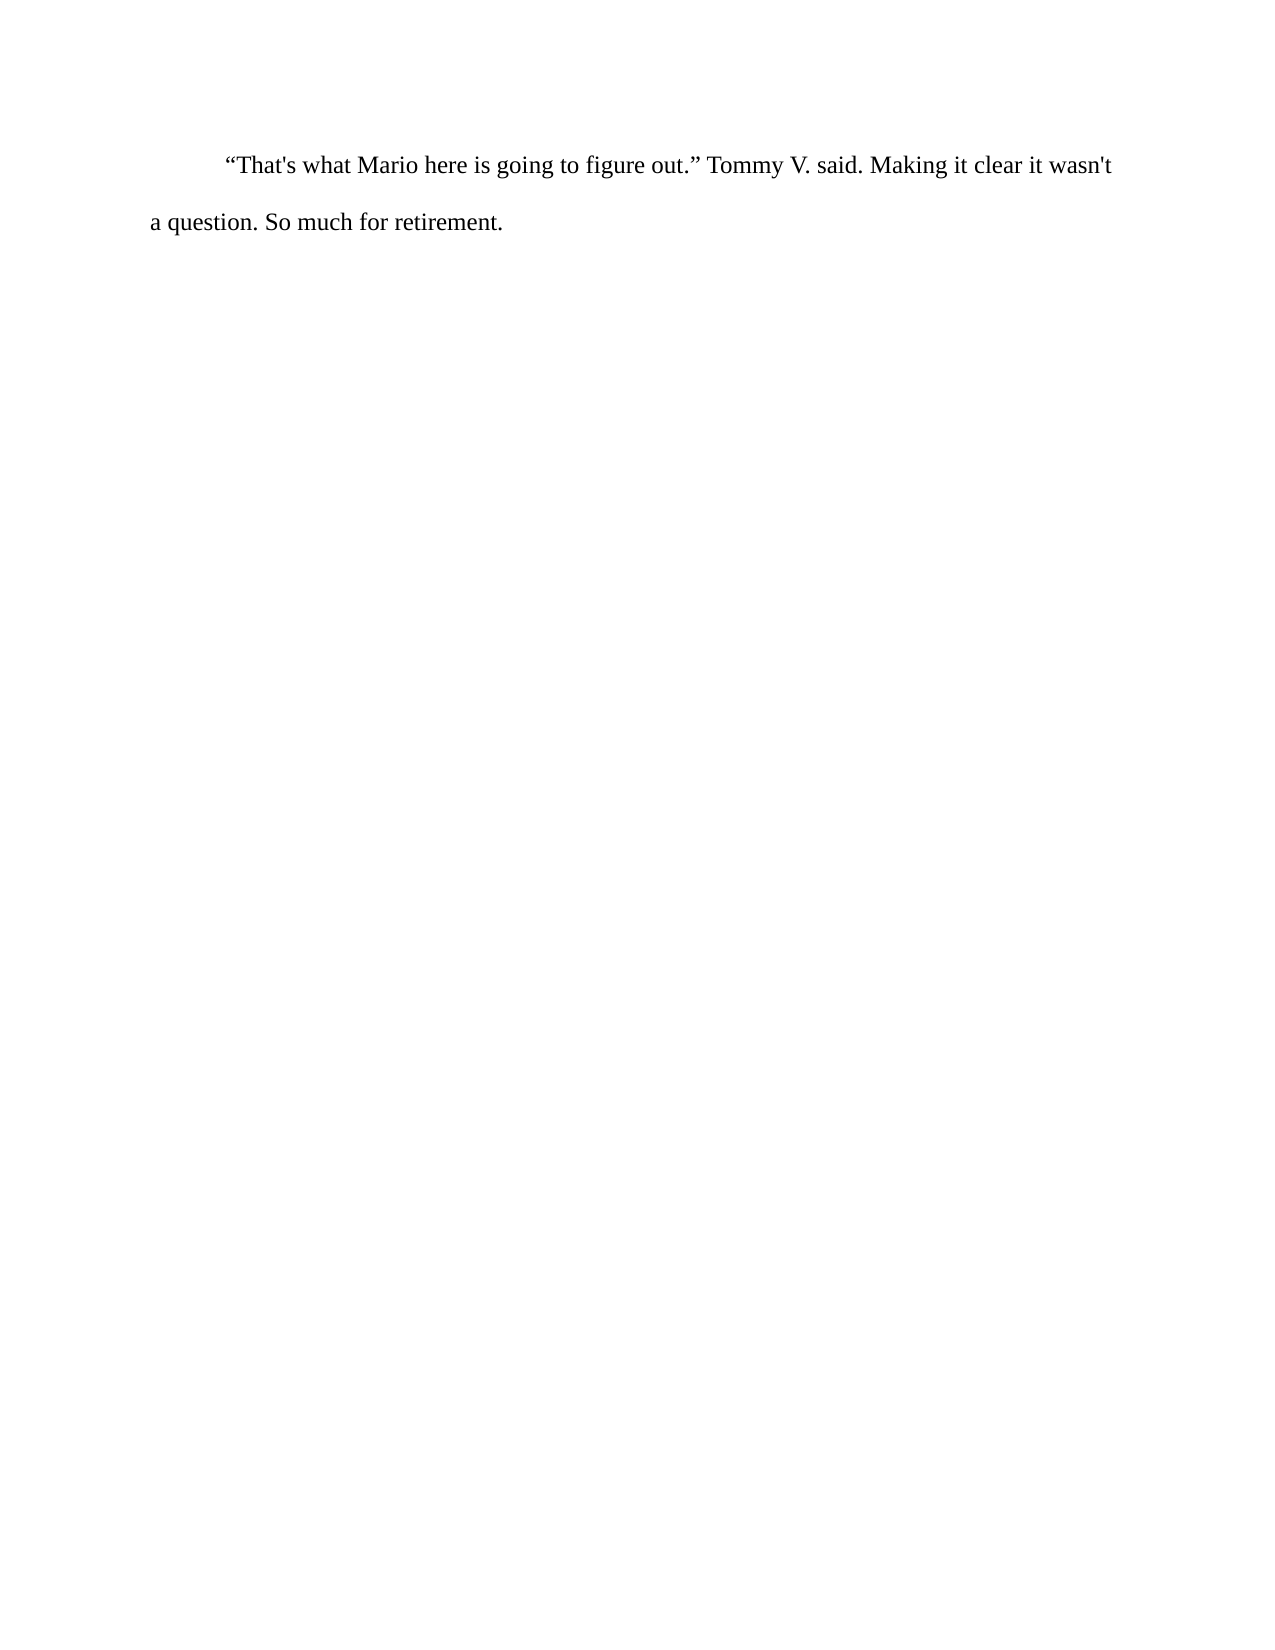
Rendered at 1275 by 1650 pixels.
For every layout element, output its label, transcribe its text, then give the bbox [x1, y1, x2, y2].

text “That's what Mario here is going to figure out.” Tommy V. said. Making it clear it wasn't a question. So much for retirement. [150, 150, 1125, 236]
